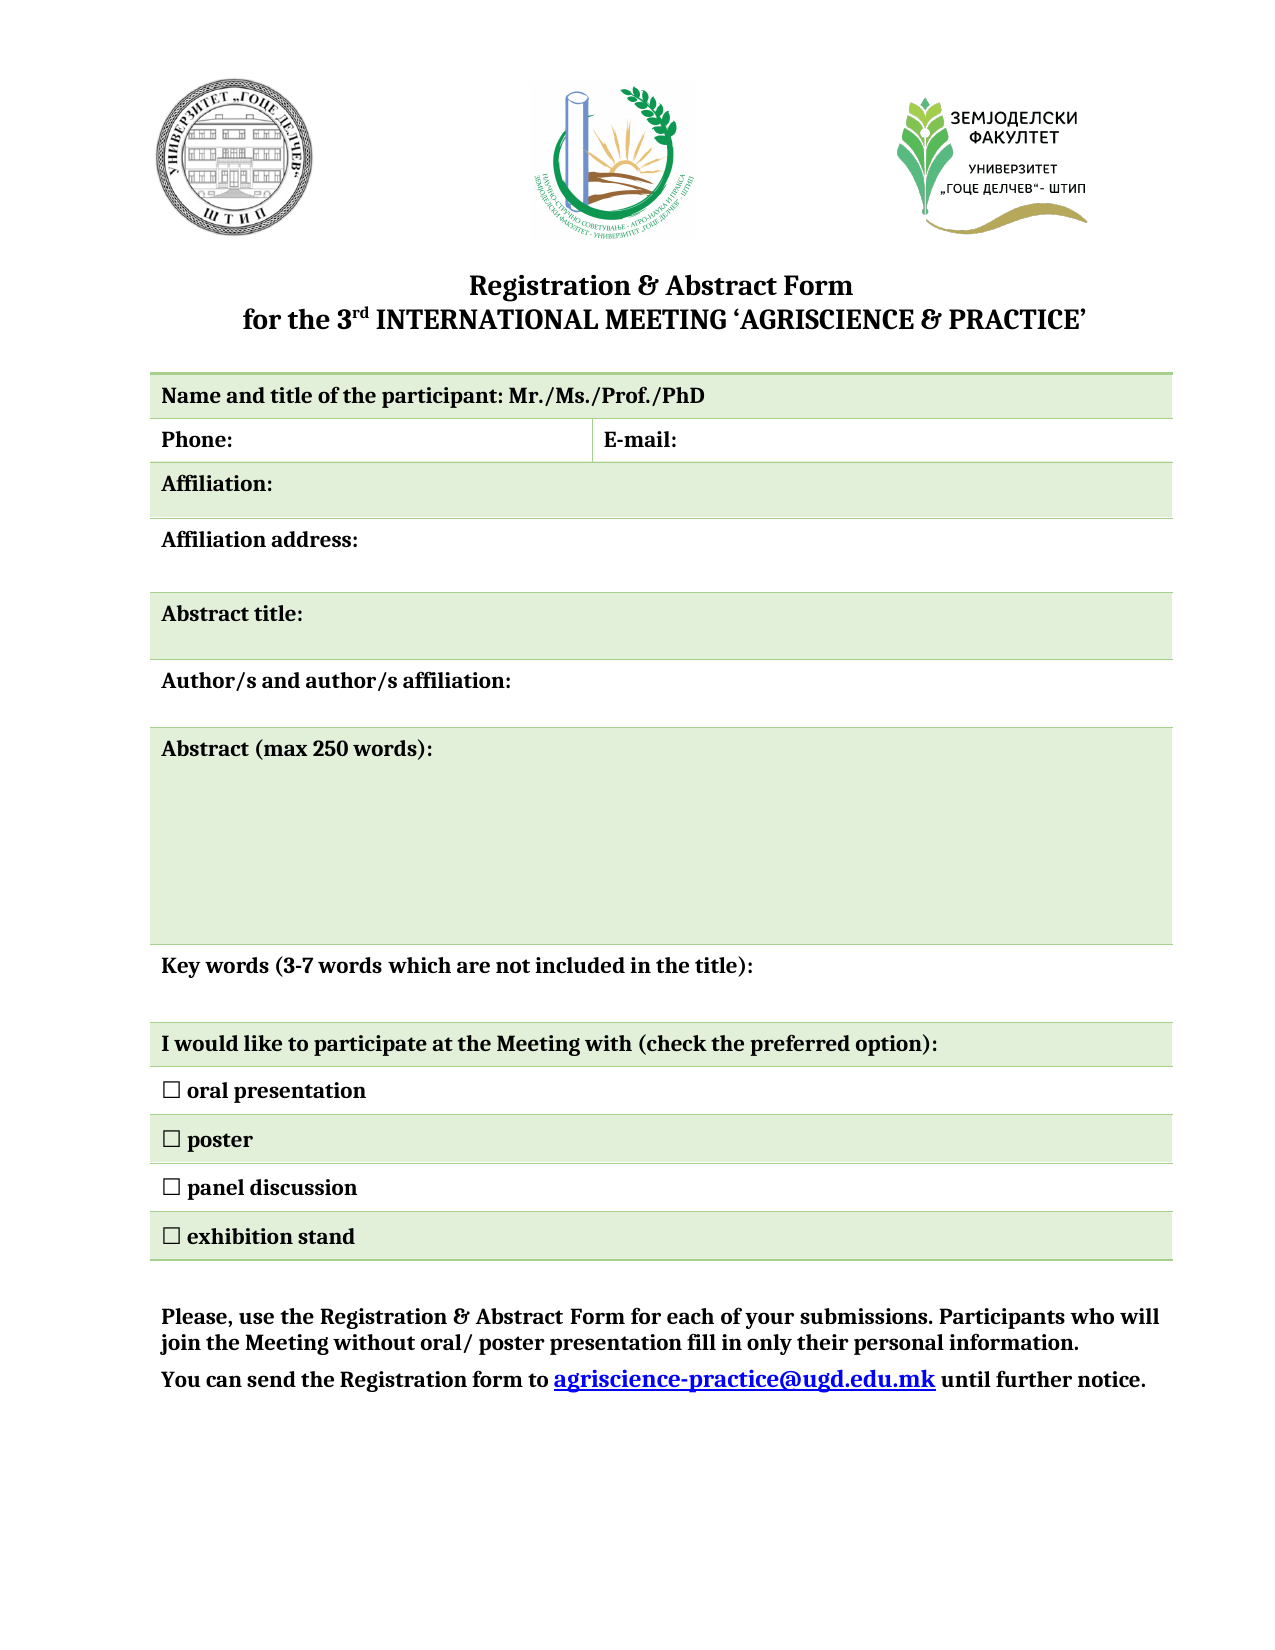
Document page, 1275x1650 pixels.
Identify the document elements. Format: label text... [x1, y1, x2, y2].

table_cell Phone: [150, 419, 592, 461]
table_cell E-mail: [593, 419, 1172, 461]
table_cell Author/s and author/s affiliation: [150, 660, 1172, 727]
table_cell Abstract title: [150, 593, 1172, 659]
picture [530, 81, 697, 241]
table_cell Affiliation address: [150, 519, 1172, 592]
table_cell Affiliation: [150, 463, 1172, 517]
picture [879, 88, 1116, 241]
table_cell oral presentation [150, 1067, 1172, 1114]
picture [150, 73, 318, 241]
table_cell Key words (3-7 words which are not included in the title): [150, 945, 1172, 1022]
table_cell I would like to participate at the Meeting with (check the preferred option): [150, 1023, 1172, 1066]
table_cell exhibition stand [150, 1212, 1172, 1259]
table_header Registration & Abstract Form for the 3rd INTERNATIONAL MEETING ‘AGRISCIENCE & PRACTICE’ [150, 269, 1172, 372]
table_cell panel discussion [150, 1164, 1172, 1211]
table_cell Please, use the Registration & Abstract Form for each of your submissions. Participants who will join the Meeting without oral/ poster presentation fill in only their personal information. You can send the Registration form to agriscience-practice@ugd.edu.mk until further notice. [150, 1261, 1172, 1402]
table_cell poster [150, 1115, 1172, 1162]
table_cell Abstract (max 250 words): [150, 728, 1172, 944]
table_cell Name and title of the participant: Mr./Ms./Prof./PhD [150, 375, 1172, 418]
